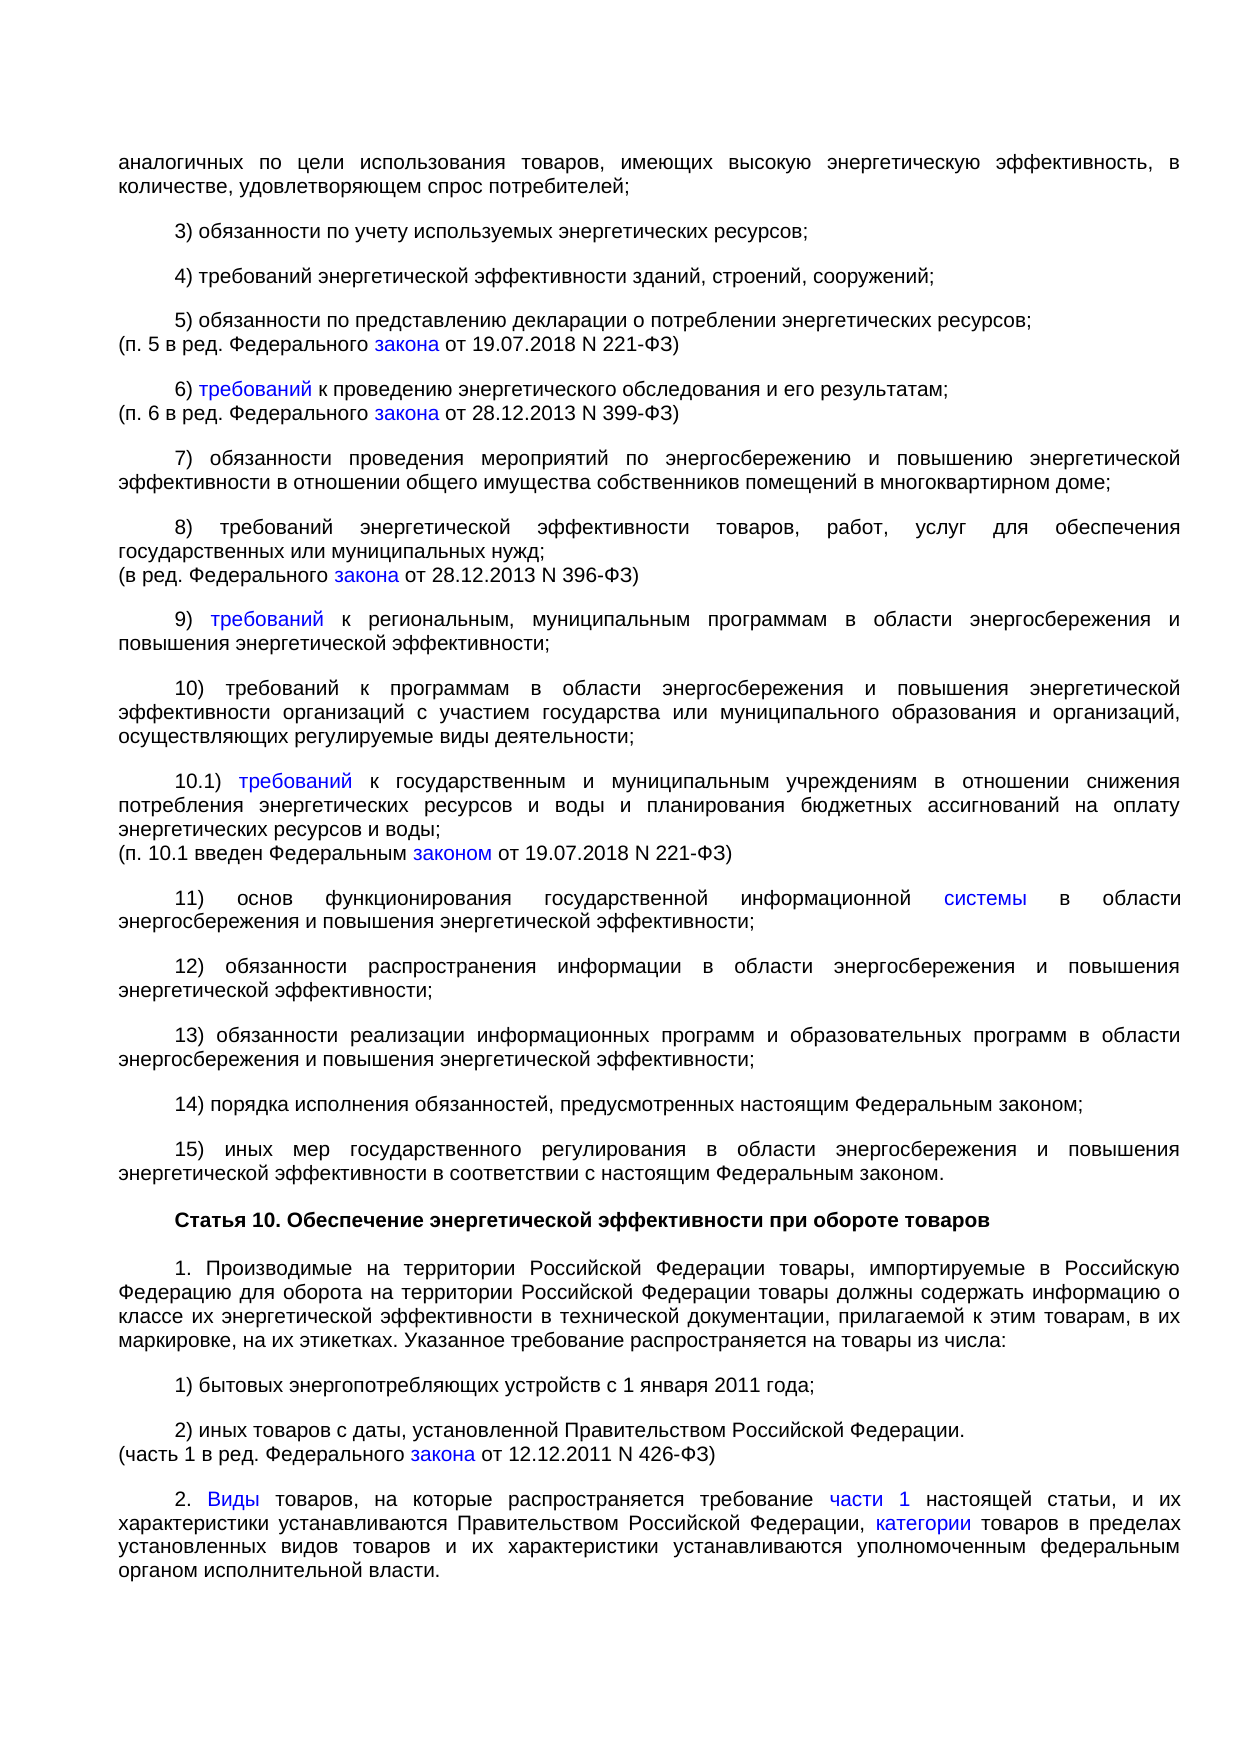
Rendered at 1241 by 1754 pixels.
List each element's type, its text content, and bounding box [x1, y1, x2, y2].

text (п. 10.1 введен Федеральным законом от 19.07.2018 N 221-ФЗ) [118, 841, 1181, 864]
text 5) обязанности по представлению декларации о потреблении энергетических ресурсов; [118, 308, 1181, 332]
text 10) требований к программам в области энергосбережения и повышения энергетической эффективности организаций с участием государства или муниципального образования и организаций, осуществляющих регулируемые виды деятельности; [118, 676, 1181, 748]
text 4) требований энергетической эффективности зданий, строений, сооружений; [118, 263, 1181, 287]
text 9) требований к региональным, муниципальным программам в области энергосбережения и повышения энергетической эффективности; [118, 607, 1181, 655]
title Статья 10. Обеспечение энергетической эффективности при обороте товаров [118, 1208, 1181, 1232]
text (в ред. Федерального закона от 28.12.2013 N 396-ФЗ) [118, 562, 1181, 586]
text 6) требований к проведению энергетического обследования и его результатам; [118, 377, 1181, 401]
text (часть 1 в ред. Федерального закона от 12.12.2011 N 426-ФЗ) [118, 1442, 1181, 1466]
text 2) иных товаров с даты, установленной Правительством Российской Федерации. [118, 1418, 1181, 1442]
text 11) основ функционирования государственной информационной системы в области энергосбережения и повышения энергетической эффективности; [118, 885, 1181, 933]
text 1. Производимые на территории Российской Федерации товары, импортируемые в Российскую Федерацию для оборота на территории Российской Федерации товары должны содержать информацию о классе их энергетической эффективности в технической документации, прилагаемой к этим товарам, в их маркировке, на их этикетках. Указанное требование распространяется на товары из числа: [118, 1256, 1181, 1352]
text 7) обязанности проведения мероприятий по энергосбережению и повышению энергетической эффективности в отношении общего имущества собственников помещений в многоквартирном доме; [118, 446, 1181, 494]
text 12) обязанности распространения информации в области энергосбережения и повышения энергетической эффективности; [118, 954, 1181, 1002]
text 13) обязанности реализации информационных программ и образовательных программ в области энергосбережения и повышения энергетической эффективности; [118, 1023, 1181, 1071]
text 8) требований энергетической эффективности товаров, работ, услуг для обеспечения государственных или муниципальных нужд; [118, 514, 1181, 562]
text (п. 6 в ред. Федерального закона от 28.12.2013 N 399-ФЗ) [118, 401, 1181, 425]
text (п. 5 в ред. Федерального закона от 19.07.2018 N 221-ФЗ) [118, 332, 1181, 356]
text 1) бытовых энергопотребляющих устройств с 1 января 2011 года; [118, 1373, 1181, 1397]
text 10.1) требований к государственным и муниципальным учреждениям в отношении снижения потребления энергетических ресурсов и воды и планирования бюджетных ассигнований на оплату энергетических ресурсов и воды; [118, 769, 1181, 841]
text 14) порядка исполнения обязанностей, предусмотренных настоящим Федеральным законом; [118, 1092, 1181, 1116]
text 2. Виды товаров, на которые распространяется требование части 1 настоящей статьи, и их характеристики устанавливаются Правительством Российской Федерации, категории товаров в пределах установленных видов товаров и их характеристики устанавливаются уполномоченным федеральным органом исполнительной власти. [118, 1486, 1181, 1582]
text 3) обязанности по учету используемых энергетических ресурсов; [118, 219, 1181, 243]
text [118, 150, 1181, 198]
text 15) иных мер государственного регулирования в области энергосбережения и повышения энергетической эффективности в соответствии с настоящим Федеральным законом. [118, 1136, 1181, 1184]
